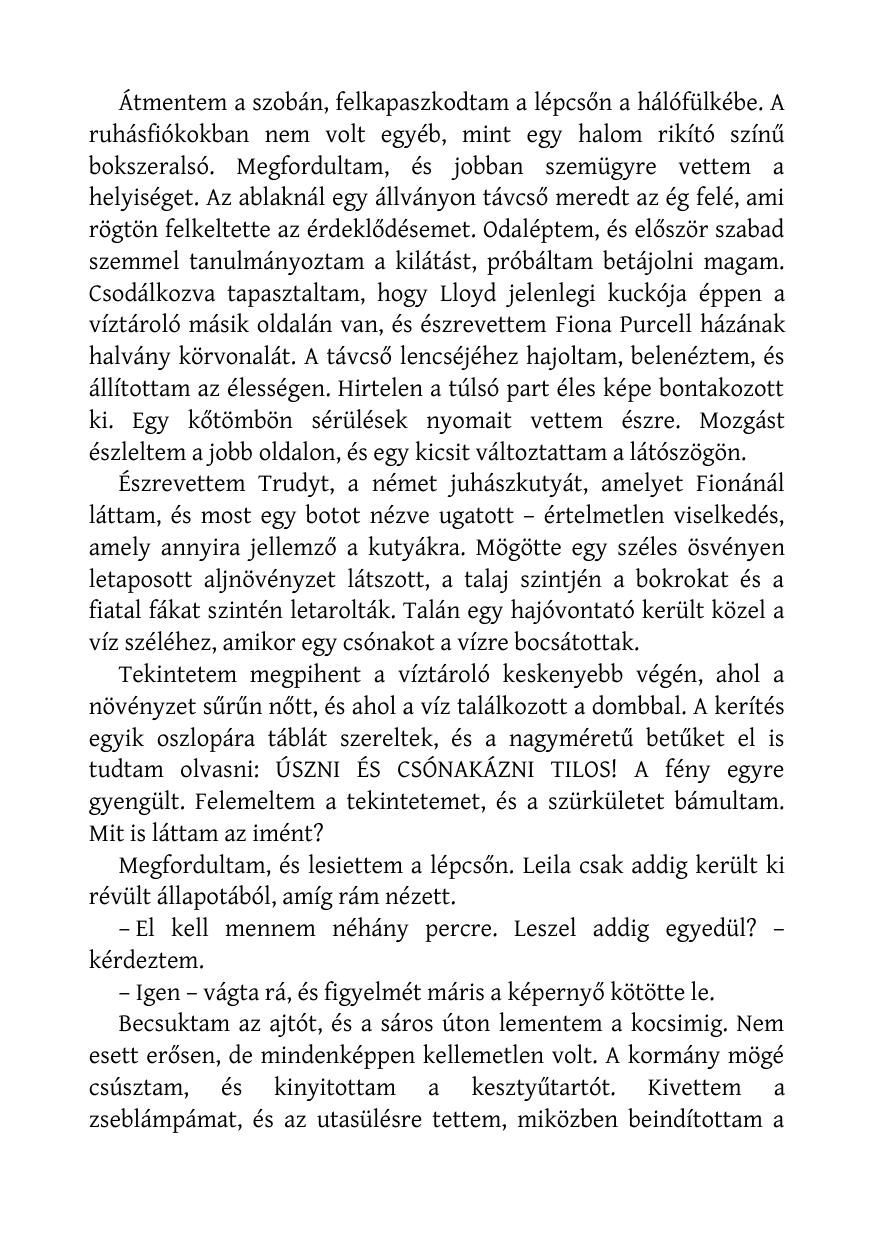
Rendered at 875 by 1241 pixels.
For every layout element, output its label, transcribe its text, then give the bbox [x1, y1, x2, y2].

text Tekintetem megpihent a víztároló keskenyebb végén, ahol a növényzet sűrűn nőtt, és ahol a víz találkozott a dombbal. A kerítés egyik oszlopára táblát szereltek, és a nagyméretű betűket el is tudtam olvasni: ÚSZNI ÉS CSÓNAKÁZNI TILOS! A fény egyre gyengült. Felemeltem a tekintetemet, és a szürkületet bámultam. Mit is láttam az imént? [89, 661, 785, 848]
text Észrevettem Trudyt, a német juhászkutyát, amelyet Fionánál láttam, és most egy botot nézve ugatott – értelmetlen viselkedés, amely annyira jellemző a kutyákra. Mögötte egy széles ösvényen letaposott aljnövényzet látszott, a talaj szintjén a bokrokat és a fiatal fákat szintén letarolták. Talán egy hajóvontató került közel a víz széléhez, amikor egy csónakot a vízre bocsátottak. [89, 470, 785, 658]
text – Igen – vágta rá, és figyelmét máris a képernyő kötötte le. [89, 978, 785, 1007]
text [89, 1010, 785, 1134]
text – El kell mennem néhány percre. Leszel addig egyedül? – kérdeztem. [89, 915, 785, 975]
text Átmentem a szobán, felkapaszkodtam a lépcsőn a hálófülkébe. A ruhásfiókokban nem volt egyéb, mint egy halom rikító színű bokszeralsó. Megfordultam, és jobban szemügyre vettem a helyiséget. Az ablaknál egy állványon távcső meredt az ég felé, ami rögtön felkeltette az érdeklődésemet. Odaléptem, és először szabad szemmel tanulmányoztam a kilátást, próbáltam betájolni magam. Csodálkozva tapasztaltam, hogy Lloyd jelenlegi kuckója éppen a víztároló másik oldalán van, és észrevettem Fiona Purcell házának halvány körvonalát. A távcső lencséjéhez hajoltam, belenéztem, és állítottam az élességen. Hirtelen a túlsó part éles képe bontakozott ki. Egy kőtömbön sérülések nyomait vettem észre. Mozgást észleltem a jobb oldalon, és egy kicsit változtattam a látószögön. [89, 89, 785, 467]
text Megfordultam, és lesiettem a lépcsőn. Leila csak addig került ki révült állapotából, amíg rám nézett. [89, 851, 785, 912]
